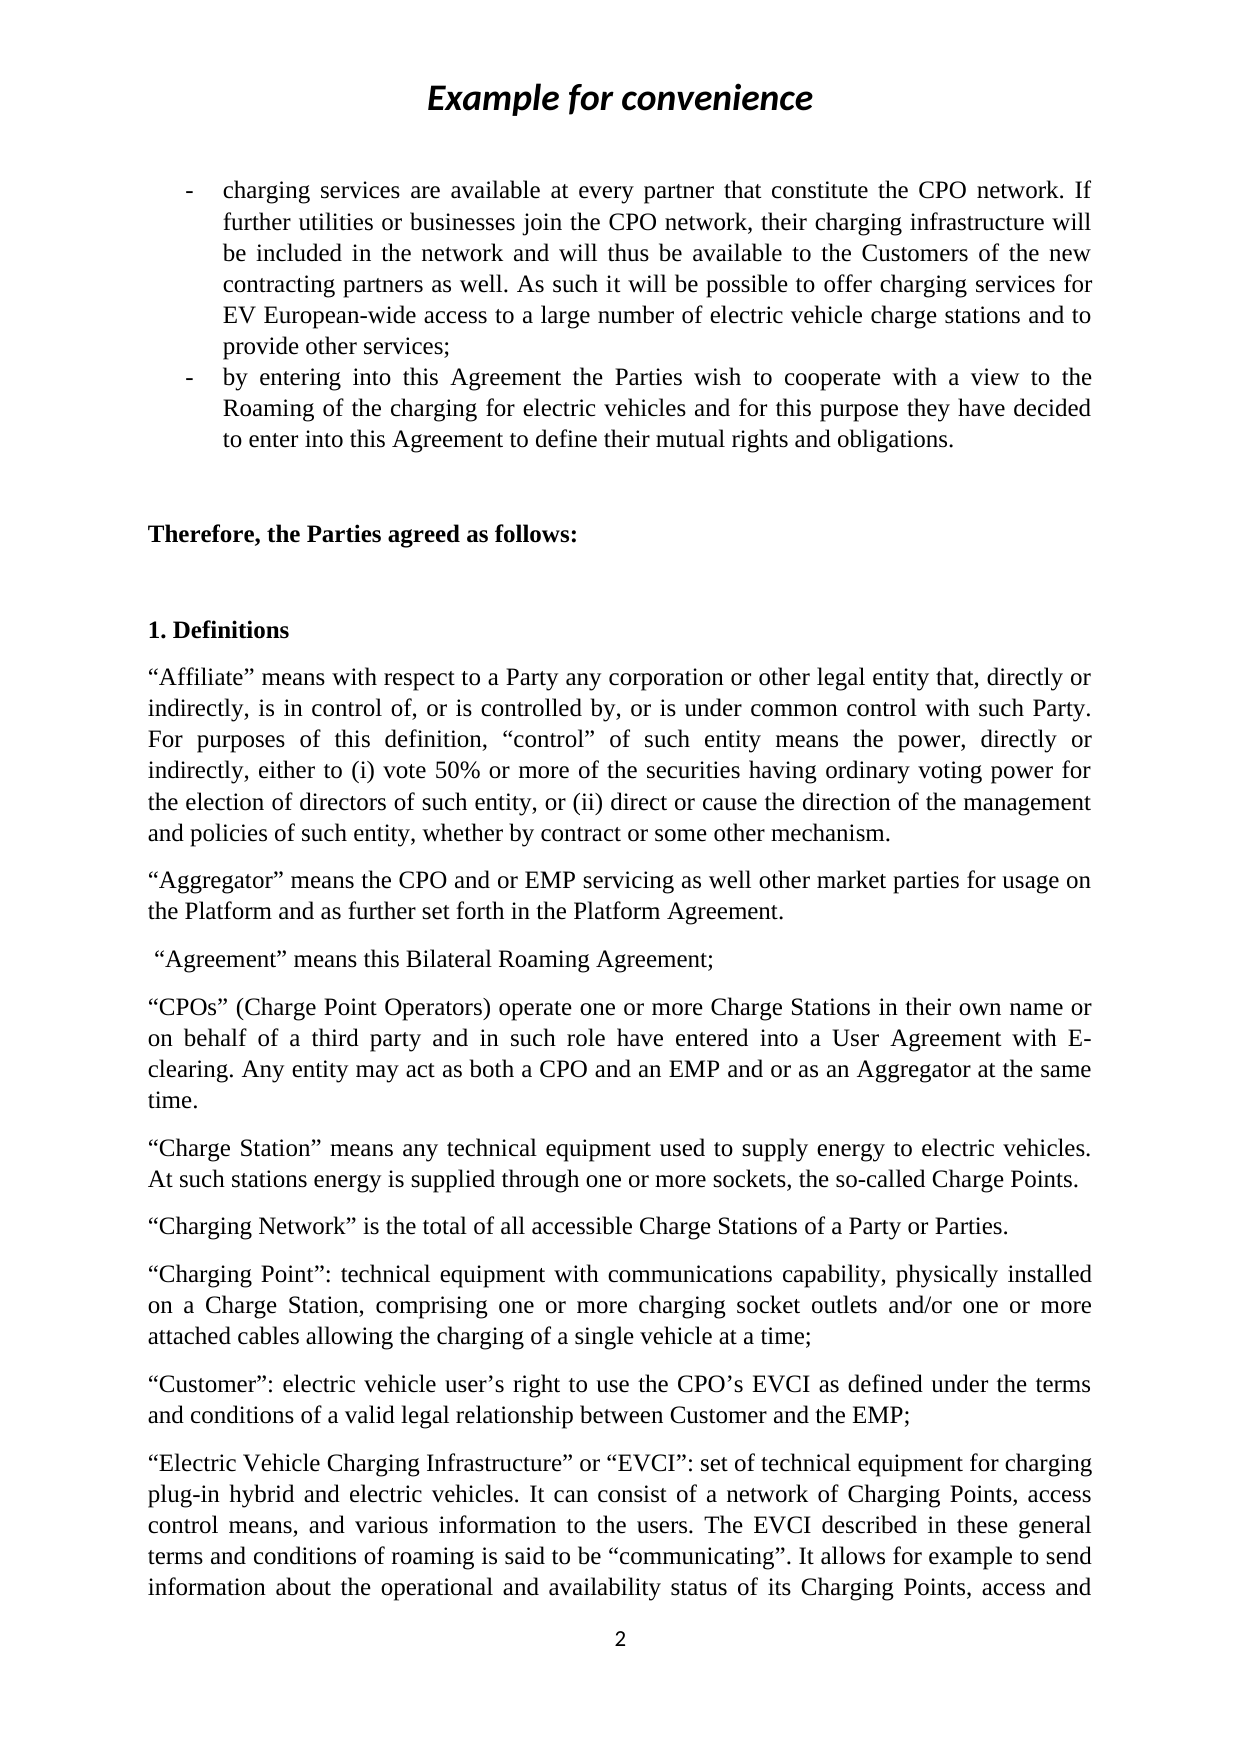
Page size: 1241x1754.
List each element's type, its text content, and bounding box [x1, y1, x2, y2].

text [148, 1448, 1093, 1601]
text “Agreement” means this Bilateral Roaming Agreement; [148, 944, 1093, 973]
text Therefore, the Parties agreed as follows: [148, 519, 1093, 548]
text “Customer”: electric vehicle user’s right to use the CPO’s EVCI as defined under the terms and conditions of a valid legal relationship between Customer and the EMP; [148, 1369, 1093, 1429]
text “Charge Station” means any technical equipment used to supply energy to electric vehicles. At such stations energy is supplied through one or more sockets, the so-called Charge Points. [148, 1133, 1093, 1192]
text “CPOs” (Charge Point Operators) operate one or more Charge Stations in their own name or on behalf of a third party and in such role have entered into a User Agreement with E-clearing. Any entity may act as both a CPO and an EMP and or as an Aggregator at the same time. [148, 992, 1093, 1114]
text 1. Definitions [148, 615, 1093, 643]
text “Charging Point”: technical equipment with communications capability, physically installed on a Charge Station, comprising one or more charging socket outlets and/or one or more attached cables allowing the charging of a single vehicle at a time; [148, 1259, 1093, 1350]
text “Aggregator” means the CPO and or EMP servicing as well other market parties for usage on the Platform and as further set forth in the Platform Agreement. [148, 865, 1093, 925]
list charging services are available at every partner that constitute the CPO network. If further utilities or businesses join the CPO network, their charging infrastructure will be included in the network and will thus be available to the Customers of the new contracting partners as well. As such it will be possible to offer charging services for EV European-wide access to a large number of electric vehicle charge stations and to provide other services; [185, 176, 1093, 359]
text “Charging Network” is the total of all accessible Charge Stations of a Party or Parties. [148, 1211, 1093, 1240]
list by entering into this Agreement the Parties wish to cooperate with a view to the Roaming of the charging for electric vehicles and for this purpose they have decided to enter into this Agreement to define their mutual rights and obligations. [185, 362, 1093, 453]
text “Affiliate” means with respect to a Party any corporation or other legal entity that, directly or indirectly, is in control of, or is controlled by, or is under common control with such Party. For purposes of this definition, “control” of such entity means the power, directly or indirectly, either to (i) vote 50% or more of the securities having ordinary voting power for the election of directors of such entity, or (ii) direct or cause the direction of the management and policies of such entity, whether by contract or some other mechanism. [148, 662, 1093, 846]
